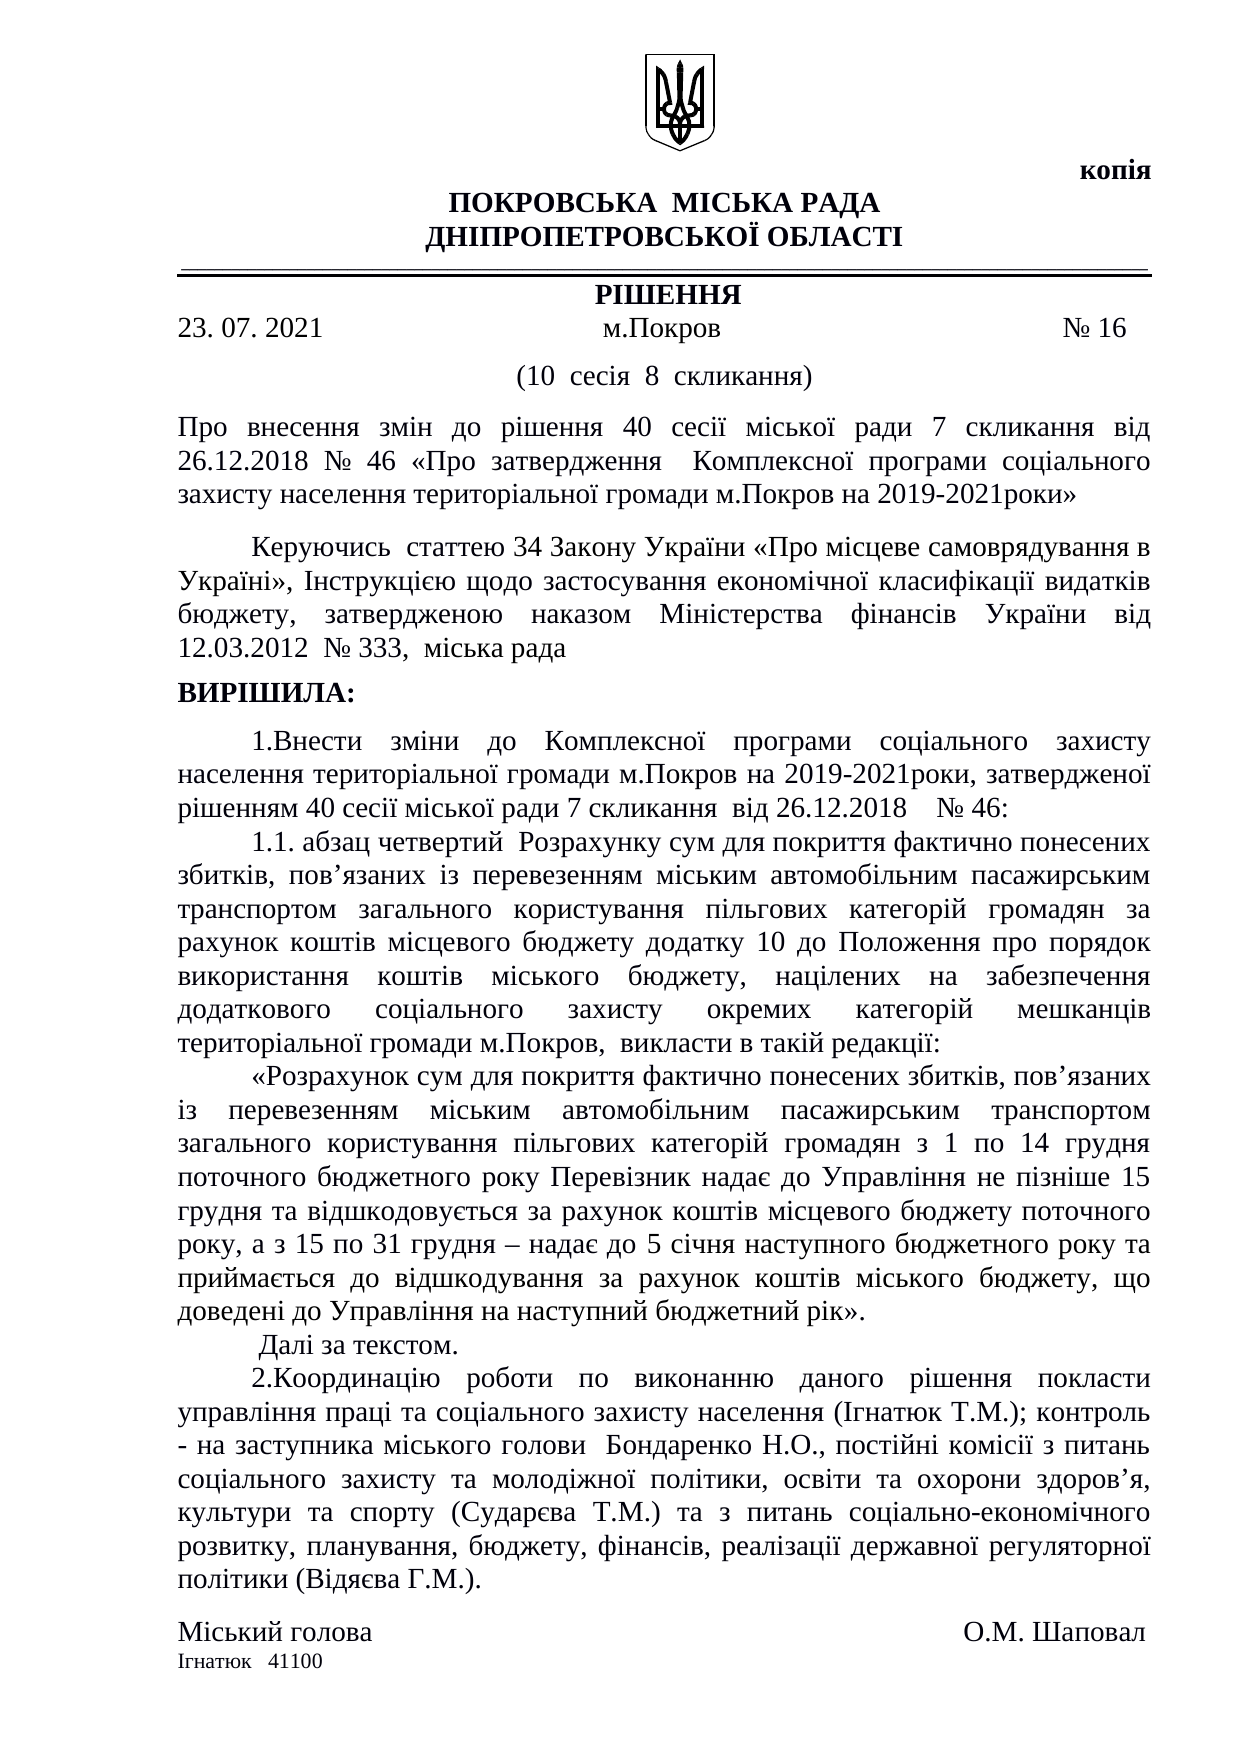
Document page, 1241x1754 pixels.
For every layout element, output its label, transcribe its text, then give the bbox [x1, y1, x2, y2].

text копія [177, 89, 1152, 186]
text ____________________________________________________________________________________________________________________ [177, 253, 1152, 274]
text Далі за текстом. [177, 1327, 1152, 1360]
text РІШЕННЯ [177, 277, 1152, 311]
text Ігнатюк 41100 [177, 1648, 1152, 1673]
text 1.1. абзац четвертий Розрахунку сум для покриття фактично понесених збитків, пов’язаних із перевезенням міським автомобільним пасажирським транспортом загального користування пільгових категорій громадян за рахунок коштів місцевого бюджету додатку 10 до Положення про порядок використання коштів міського бюджету, націлених на забезпечення додаткового соціального захисту окремих категорій мешканців територіальної громади м.Покров, викласти в такій редакції: [177, 824, 1152, 1058]
text Керуючись статтею 34 Закону України «Про місцеве самоврядування в Україні», Інструкцією щодо застосування економічної класифікації видатків бюджету, затвердженою наказом Міністерства фінансів України від 12.03.2012 № 333, міська рада [177, 529, 1152, 663]
text Міський голова О.М. Шаповал [177, 1614, 1152, 1648]
text (10 сесія 8 скликання) [177, 358, 1152, 392]
text 2.Координацію роботи по виконанню даного рішення покласти управління праці та соціального захисту населення (Ігнатюк Т.М.); контроль - на заступника міського голови Бондаренко Н.О., постійні комісії з питань соціального захисту та молодіжної політики, освіти та охорони здоров’я, культури та спорту (Сударєва Т.М.) та з питань соціально-економічного розвитку, планування, бюджету, фінансів, реалізації державної регуляторної політики (Відяєва Г.М.). [177, 1360, 1152, 1595]
text 23. 07. 2021 м.Покров № 16 [177, 311, 1152, 344]
text Про внесення змін до рішення 40 сесії міської ради 7 скликання від 26.12.2018 № 46 «Про затвердження Комплексної програми соціального захисту населення територіальної громади м.Покров на 2019-2021роки» [177, 409, 1152, 510]
text «Розрахунок сум для покриття фактично понесених збитків, пов’язаних із перевезенням міським автомобільним пасажирським транспортом загального користування пільгових категорій громадян з 1 по 14 грудня поточного бюджетного року Перевізник надає до Управління не пізніше 15 грудня та відшкодовується за рахунок коштів місцевого бюджету поточного року, а з 15 по 31 грудня – надає до 5 січня наступного бюджетного року та приймається до відшкодування за рахунок коштів міського бюджету, що доведені до Управління на наступний бюджетний рік». [177, 1058, 1152, 1327]
text ДНІПРОПЕТРОВСЬКОЇ ОБЛАСТІ [177, 219, 1152, 253]
text 1.Внести зміни до Комплексної програми соціального захисту населення територіальної громади м.Покров на 2019-2021роки, затвердженої рішенням 40 сесії міської ради 7 скликання від 26.12.2018 № 46: [177, 723, 1152, 824]
text ПОКРОВСЬКА МІСЬКА РАДА [177, 186, 1152, 219]
text ВИРІШИЛА: [177, 675, 1152, 709]
